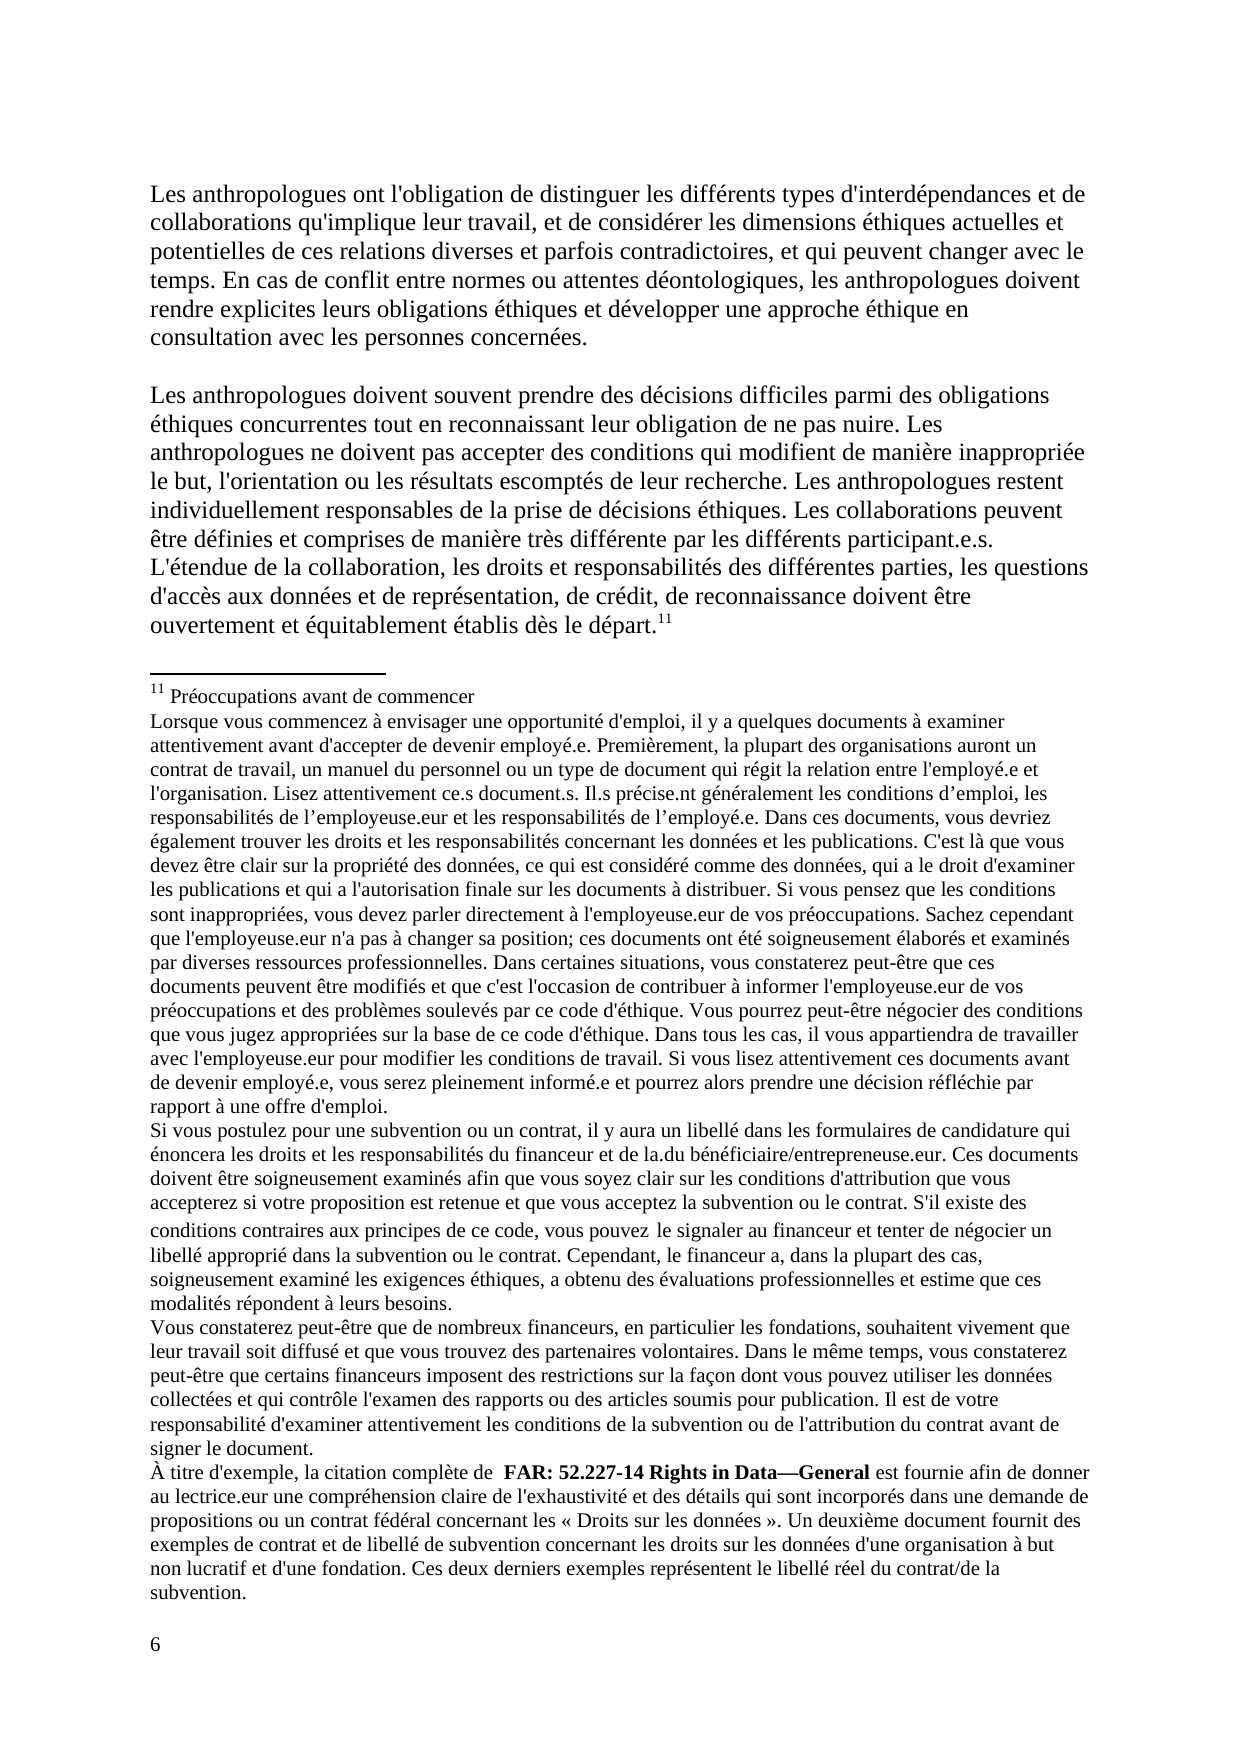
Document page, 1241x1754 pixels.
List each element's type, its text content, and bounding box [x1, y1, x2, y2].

text Les anthropologues doivent souvent prendre des décisions difficiles parmi des obligations éthiques concurrentes tout en reconnaissant leur obligation de ne pas nuire. Les anthropologues ne doivent pas accepter des conditions qui modifient de manière inappropriée le but, l'orientation ou les résultats escomptés de leur recherche. Les anthropologues restent individuellement responsables de la prise de décisions éthiques. Les collaborations peuvent être définies et comprises de manière très différente par les différents participant.e.s. L'étendue de la collaboration, les droits et responsabilités des différentes parties, les questions d'accès aux données et de représentation, de crédit, de reconnaissance doivent être ouvertement et équitablement établis dès le départ. [150, 380, 1090, 639]
text Les anthropologues ont l'obligation de distinguer les différents types d'interdépendances et de collaborations qu'implique leur travail, et de considérer les dimensions éthiques actuelles et potentielles de ces relations diverses et parfois contradictoires, et qui peuvent changer avec le temps. En cas de conflit entre normes ou attentes déontologiques, les anthropologues doivent rendre explicites leurs obligations éthiques et développer une approche éthique en consultation avec les personnes concernées. [150, 179, 1090, 351]
